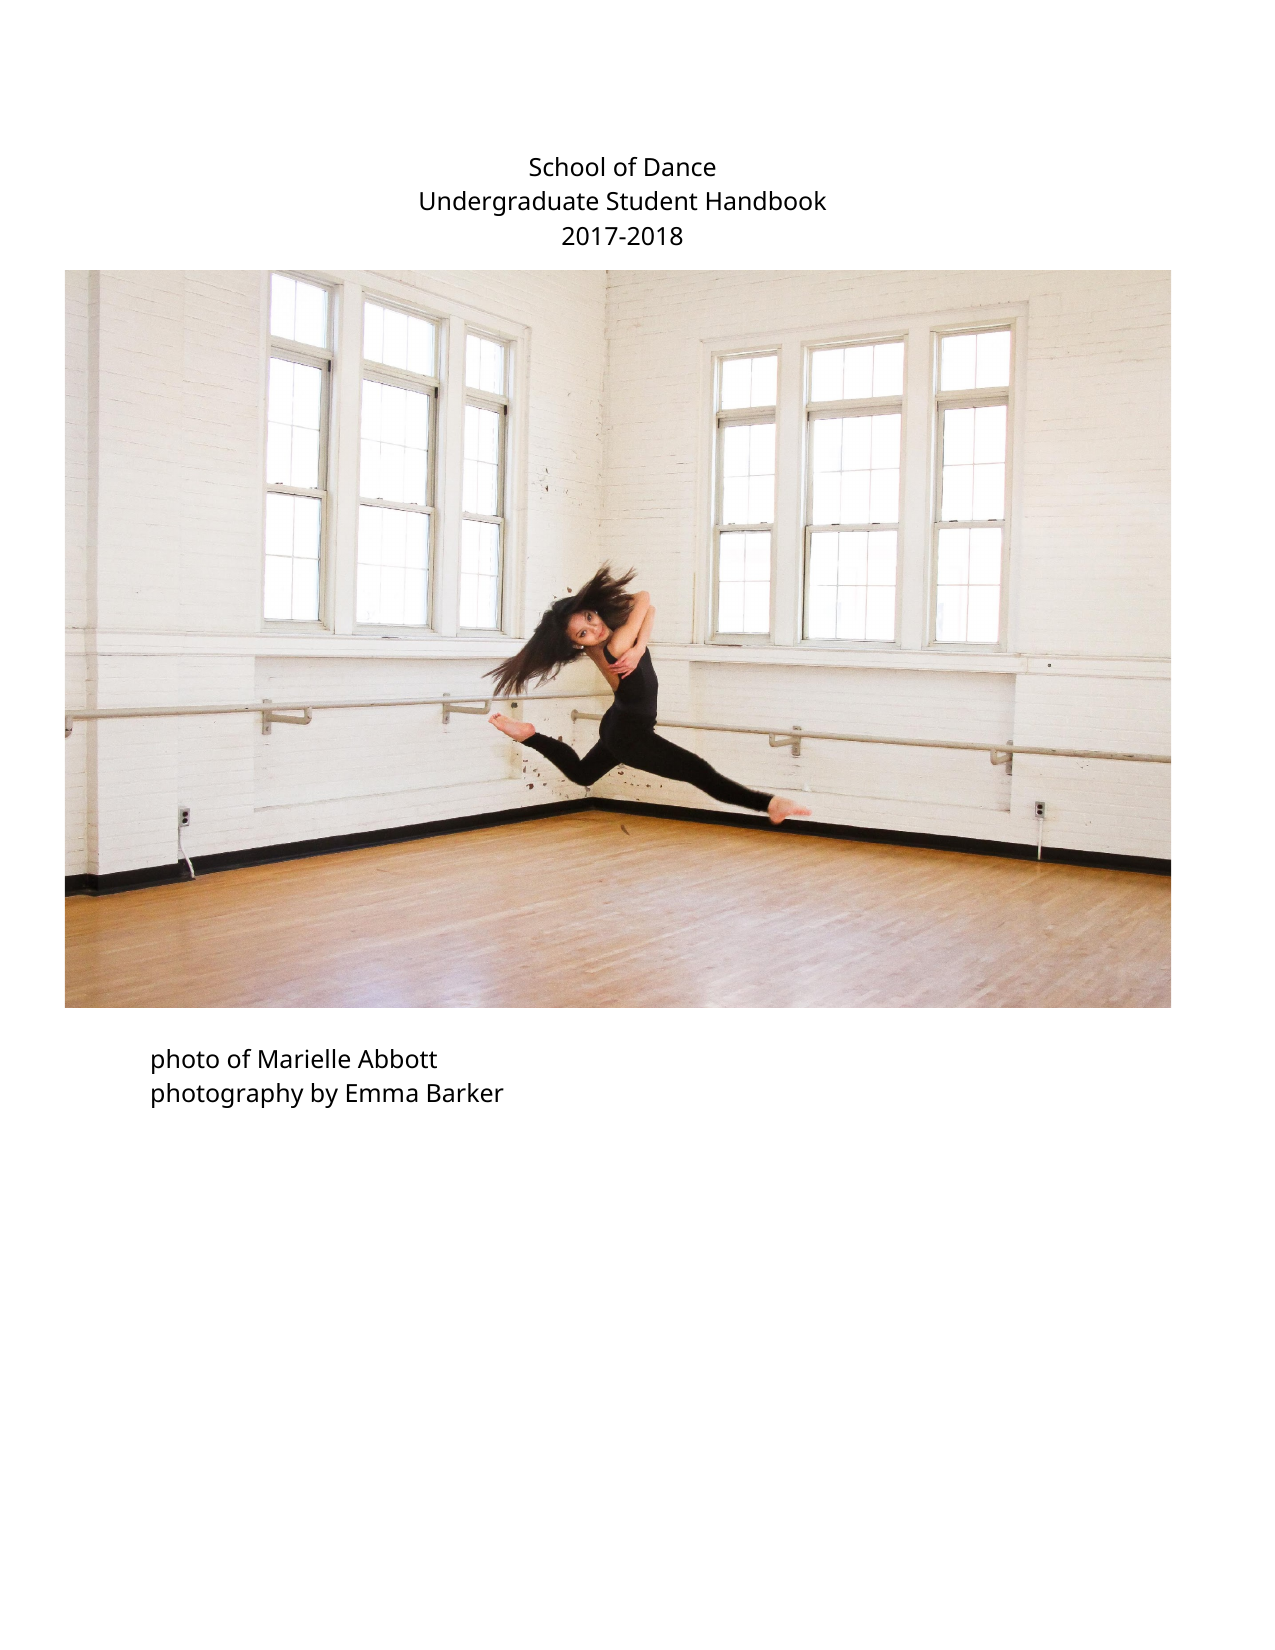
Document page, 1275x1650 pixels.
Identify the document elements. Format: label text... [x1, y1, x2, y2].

text 2017-2018 [75, 218, 1170, 252]
text Undergraduate Student Handbook [75, 184, 1170, 218]
text photography by Emma Barker [150, 1076, 1125, 1109]
text School of Dance [45, 150, 1200, 184]
picture [64, 270, 1172, 1008]
text photo of Marielle Abbott [150, 1041, 1125, 1076]
